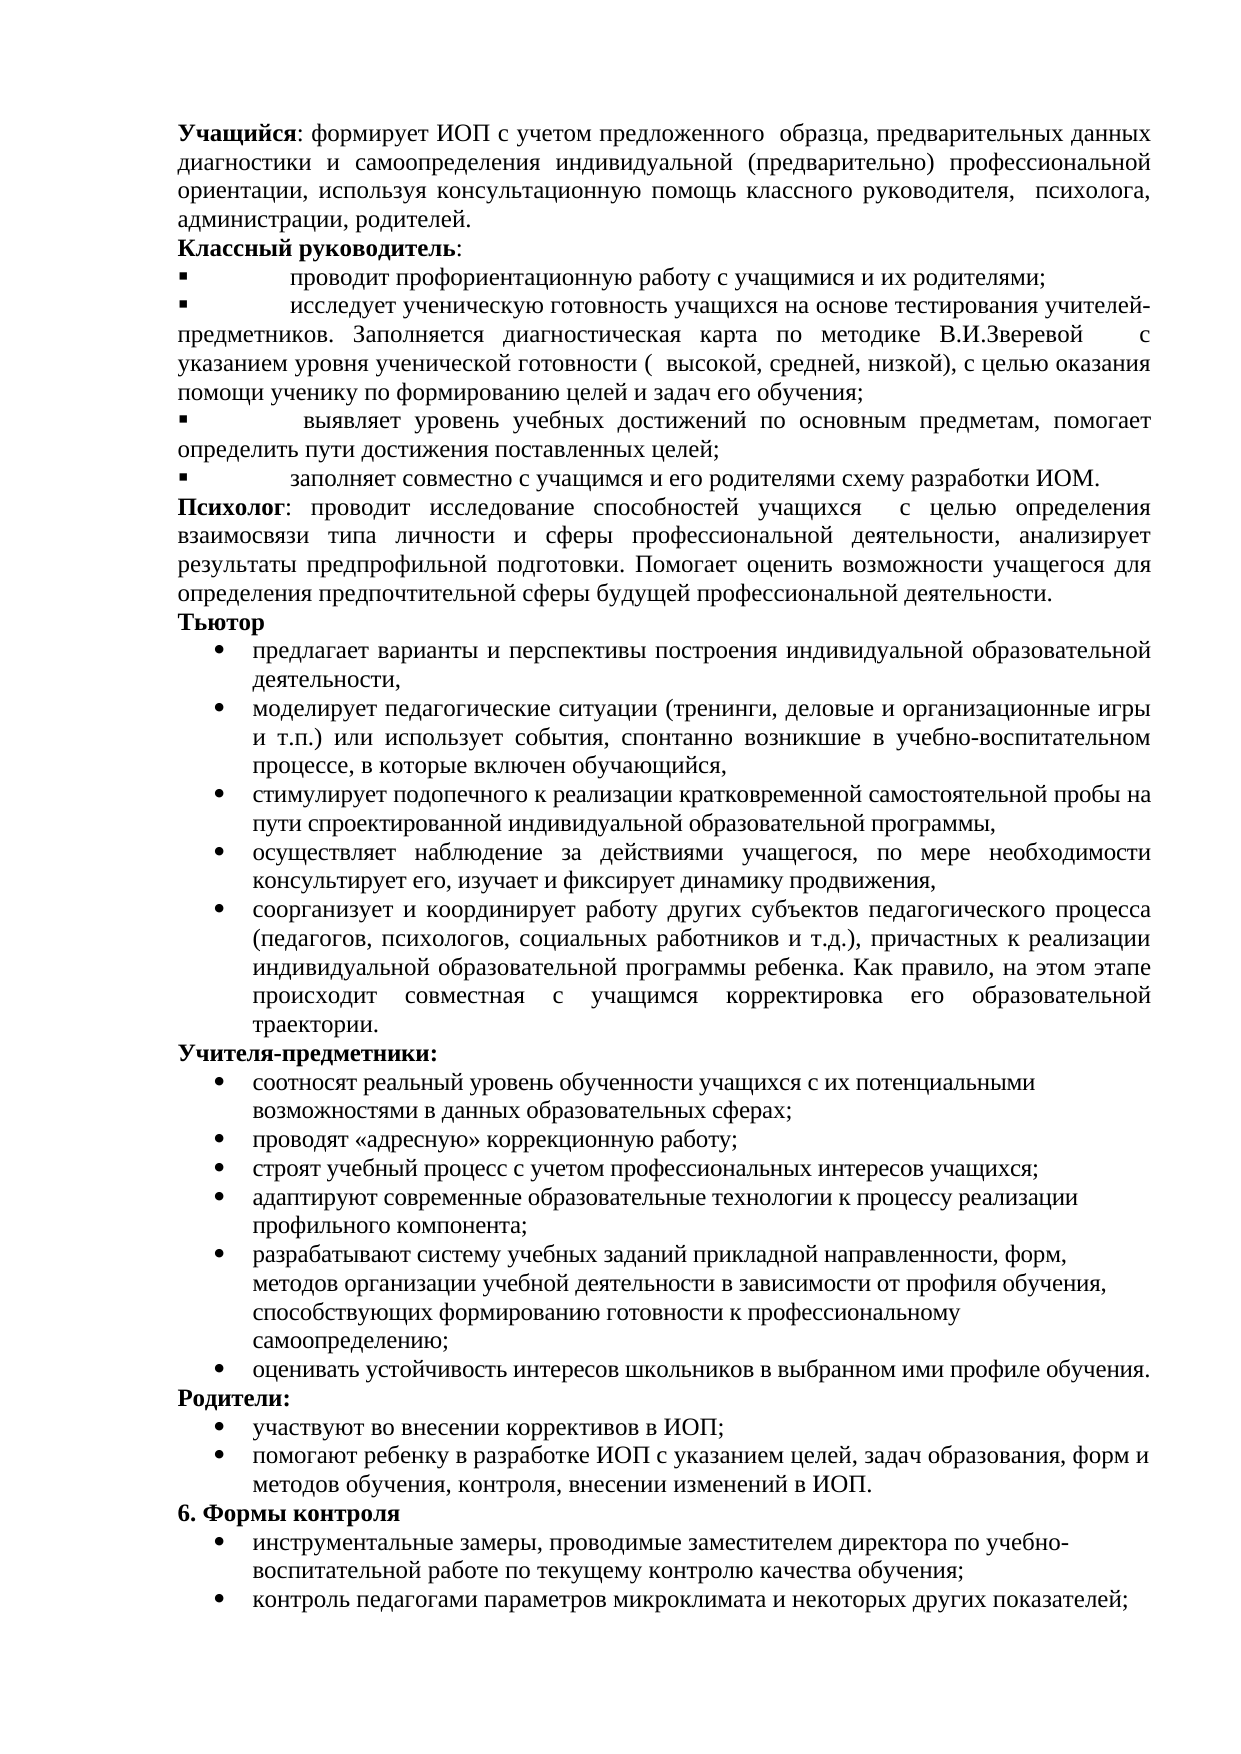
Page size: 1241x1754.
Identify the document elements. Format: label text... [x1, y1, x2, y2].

list проводит профориентационную работу с учащимися и их родителями; [177, 262, 1152, 291]
list заполняет совместно с учащимся и его родителями схему разработки ИОМ. [177, 463, 1152, 492]
list оценивать устойчивость интересов школьников в выбранном ими профиле обучения. [215, 1354, 1152, 1383]
list строят учебный процесс с учетом профессиональных интересов учащихся; [215, 1153, 1152, 1182]
list участвуют во внесении коррективов в ИОП; [215, 1412, 1152, 1441]
text Родители: [177, 1383, 1152, 1412]
list разрабатывают систему учебных заданий прикладной направленности, форм, методов организации учебной деятельности в зависимости от профиля обучения, способствующих формированию готовности к профессиональному самоопределению; [215, 1239, 1152, 1354]
text Классный руководитель: [177, 233, 1152, 262]
text 6. Формы контроля [177, 1498, 1152, 1527]
text Психолог: проводит исследование способностей учащихся с целью определения взаимосвязи типа личности и сферы профессиональной деятельности, анализирует результаты предпрофильной подготовки. Помогает оценить возможности учащегося для определения предпочтительной сферы будущей профессиональной деятельности. [177, 492, 1152, 607]
list соорганизует и координирует работу других субъектов педагогического процесса (педагогов, психологов, социальных работников и т.д.), причастных к реализации индивидуальной образовательной программы ребенка. Как правило, на этом этапе происходит совместная с учащимся корректировка его образовательной траектории. [215, 894, 1152, 1038]
list проводят «адресную» коррекционную работу; [215, 1124, 1152, 1153]
list стимулирует подопечного к реализации кратковременной самостоятельной пробы на пути спроектированной индивидуальной образовательной программы, [215, 779, 1152, 837]
list исследует ученическую готовность учащихся на основе тестирования учителей-предметников. Заполняется диагностическая карта по методике В.И.Зверевой с указанием уровня ученической готовности ( высокой, средней, низкой), с целью оказания помощи ученику по формированию целей и задач его обучения; [177, 291, 1152, 406]
list осуществляет наблюдение за действиями учащегося, по мере необходимости консультирует его, изучает и фиксирует динамику продвижения, [215, 837, 1152, 894]
text Тьютор [177, 607, 1152, 636]
text Учителя-предметники: [177, 1038, 1152, 1067]
list инструментальные замеры, проводимые заместителем директора по учебно-воспитательной работе по текущему контролю качества обучения; [215, 1527, 1152, 1584]
list соотносят реальный уровень обученности учащихся с их потенциальными возможностями в данных образовательных сферах; [215, 1067, 1152, 1124]
list моделирует педагогические ситуации (тренинги, деловые и организационные игры и т.п.) или использует события, спонтанно возникшие в учебно-воспитательном процессе, в которые включен обучающийся, [215, 693, 1152, 779]
list адаптируют современные образовательные технологии к процессу реализации профильного компонента; [215, 1182, 1152, 1239]
list выявляет уровень учебных достижений по основным предметам, помогает определить пути достижения поставленных целей; [177, 406, 1152, 463]
list помогают ребенку в разработке ИОП с указанием целей, задач образования, форм и методов обучения, контроля, внесении изменений в ИОП. [215, 1441, 1152, 1498]
list предлагает варианты и перспективы построения индивидуальной образовательной деятельности, [215, 636, 1152, 693]
list контроль педагогами параметров микроклимата и некоторых других показателей; [215, 1584, 1152, 1613]
text Учащийся: формирует ИОП с учетом предложенного образца, предварительных данных диагностики и самоопределения индивидуальной (предварительно) профессиональной ориентации, используя консультационную помощь классного руководителя, психолога, администрации, родителей. [177, 118, 1152, 233]
